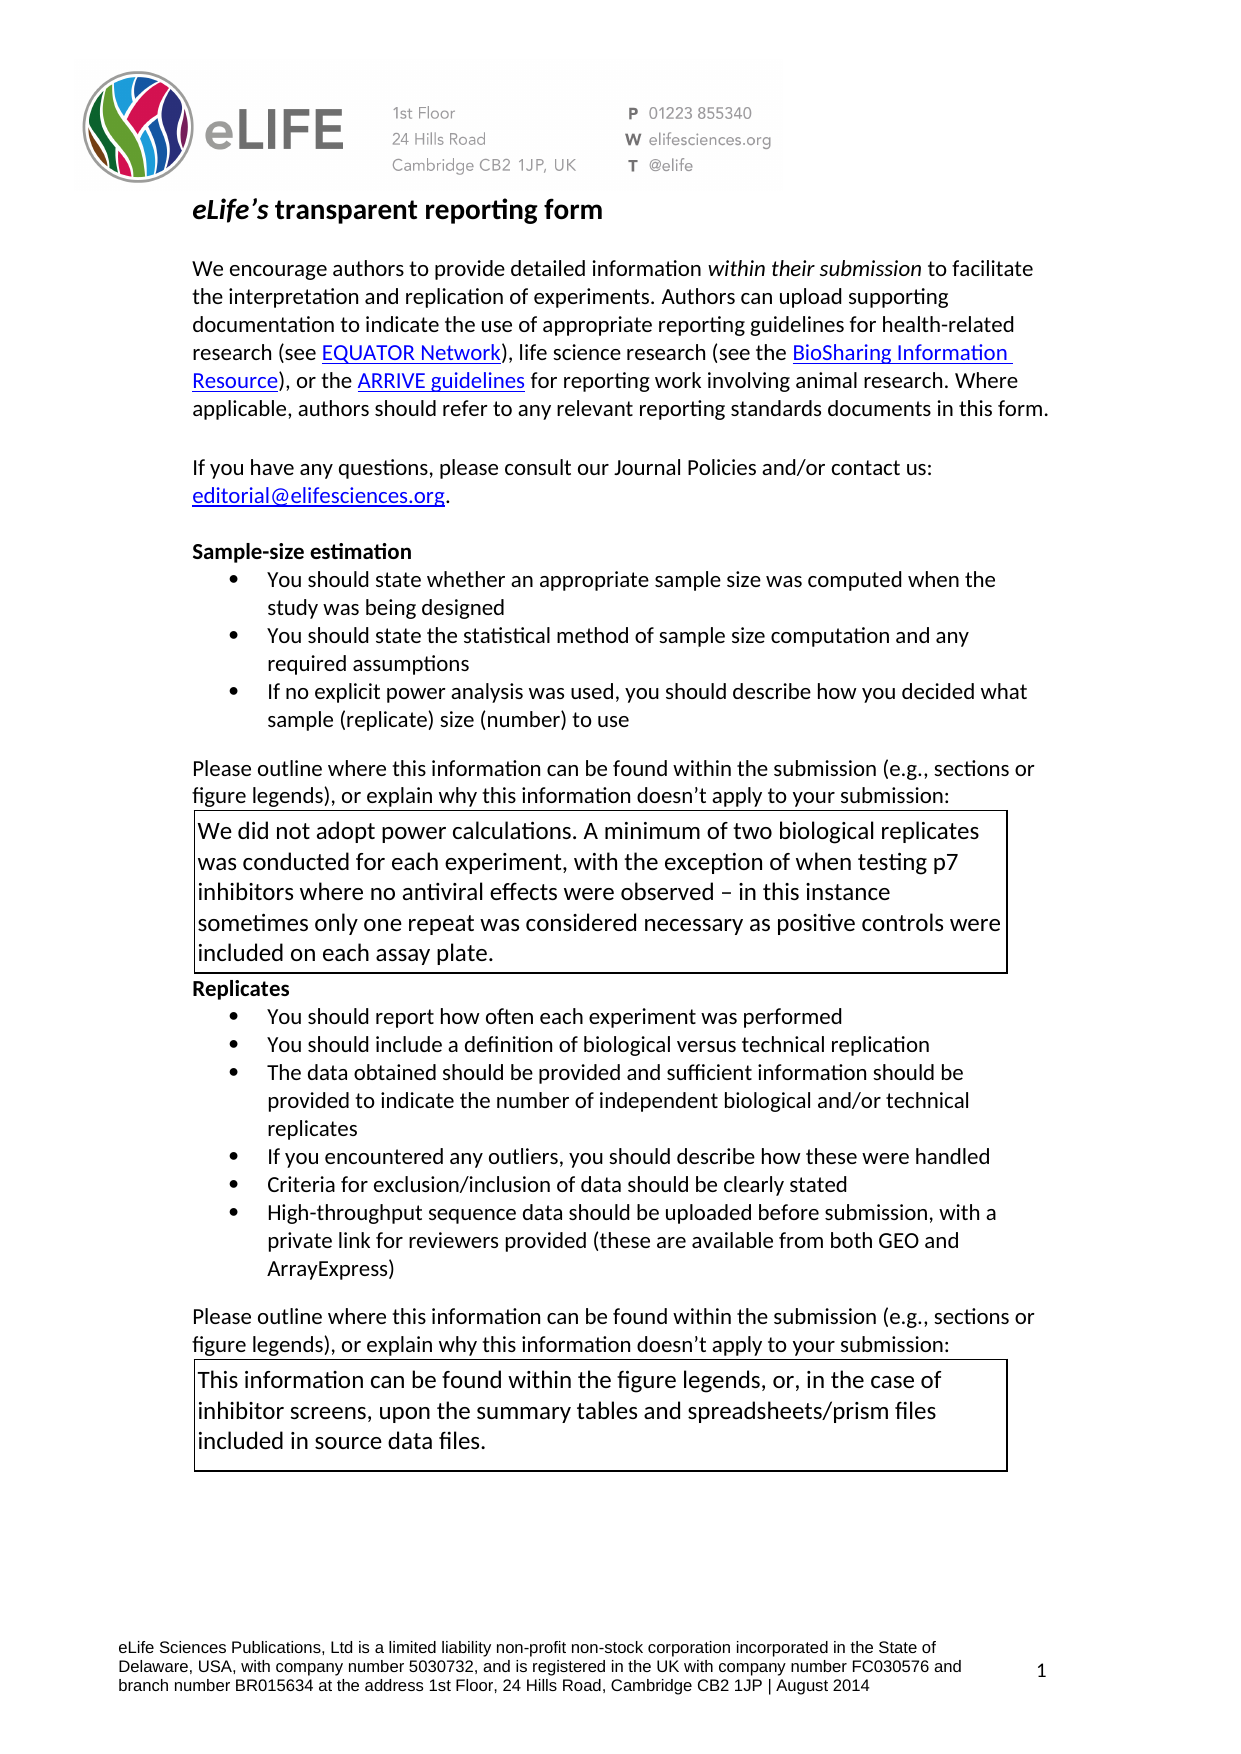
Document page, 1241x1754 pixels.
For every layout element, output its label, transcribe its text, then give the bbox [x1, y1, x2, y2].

text If you have any questions, please consult our Journal Policies and/or contact us: editorial@elifesciences.org. [192, 453, 1053, 509]
list High-throughput sequence data should be uploaded before submission, with a private link for reviewers provided (these are available from both GEO and ArrayExpress) [229, 1198, 1053, 1282]
picture [73, 59, 784, 191]
list The data obtained should be provided and sufficient information should be provided to indicate the number of independent biological and/or technical replicates [229, 1058, 1053, 1142]
list Criteria for exclusion/inclusion of data should be clearly stated [229, 1170, 1053, 1198]
text We encourage authors to provide detailed information within their submission to facilitate the interpretation and replication of experiments. Authors can upload supporting documentation to indicate the use of appropriate reporting guidelines for health-related research (see EQUATOR Network), life science research (see the BioSharing Information Resource), or the ARRIVE guidelines for reporting work involving animal research. Where applicable, authors should refer to any relevant reporting standards documents in this form. [192, 254, 1053, 423]
list You should state the statistical method of sample size computation and any required assumptions [229, 621, 1053, 677]
text eLife’s transparent reporting form [192, 191, 1053, 226]
text Sample-size estimation [192, 537, 1053, 565]
text Replicates [192, 838, 1053, 1002]
list If no explicit power analysis was used, you should describe how you decided what sample (replicate) size (number) to use [229, 677, 1053, 733]
list You should include a definition of biological versus technical replication [229, 1030, 1053, 1058]
list You should state whether an appropriate sample size was computed when the study was being designed [229, 565, 1053, 621]
list You should report how often each experiment was performed [229, 1002, 1053, 1030]
list If you encountered any outliers, you should describe how these were handled [229, 1142, 1053, 1170]
text We did not adopt power calculations. A minimum of two biological replicates was conducted for each experiment, with the exception of when testing p7 inhibitors where no antiviral effects were observed – in this instance sometimes only one repeat was considered necessary as positive controls were included on each assay plate. [195, 813, 1006, 970]
text This information can be found within the figure legends, or, in the case of inhibitor screens, upon the summary tables and spreadsheets/prism files included in source data files. [195, 1362, 1006, 1458]
